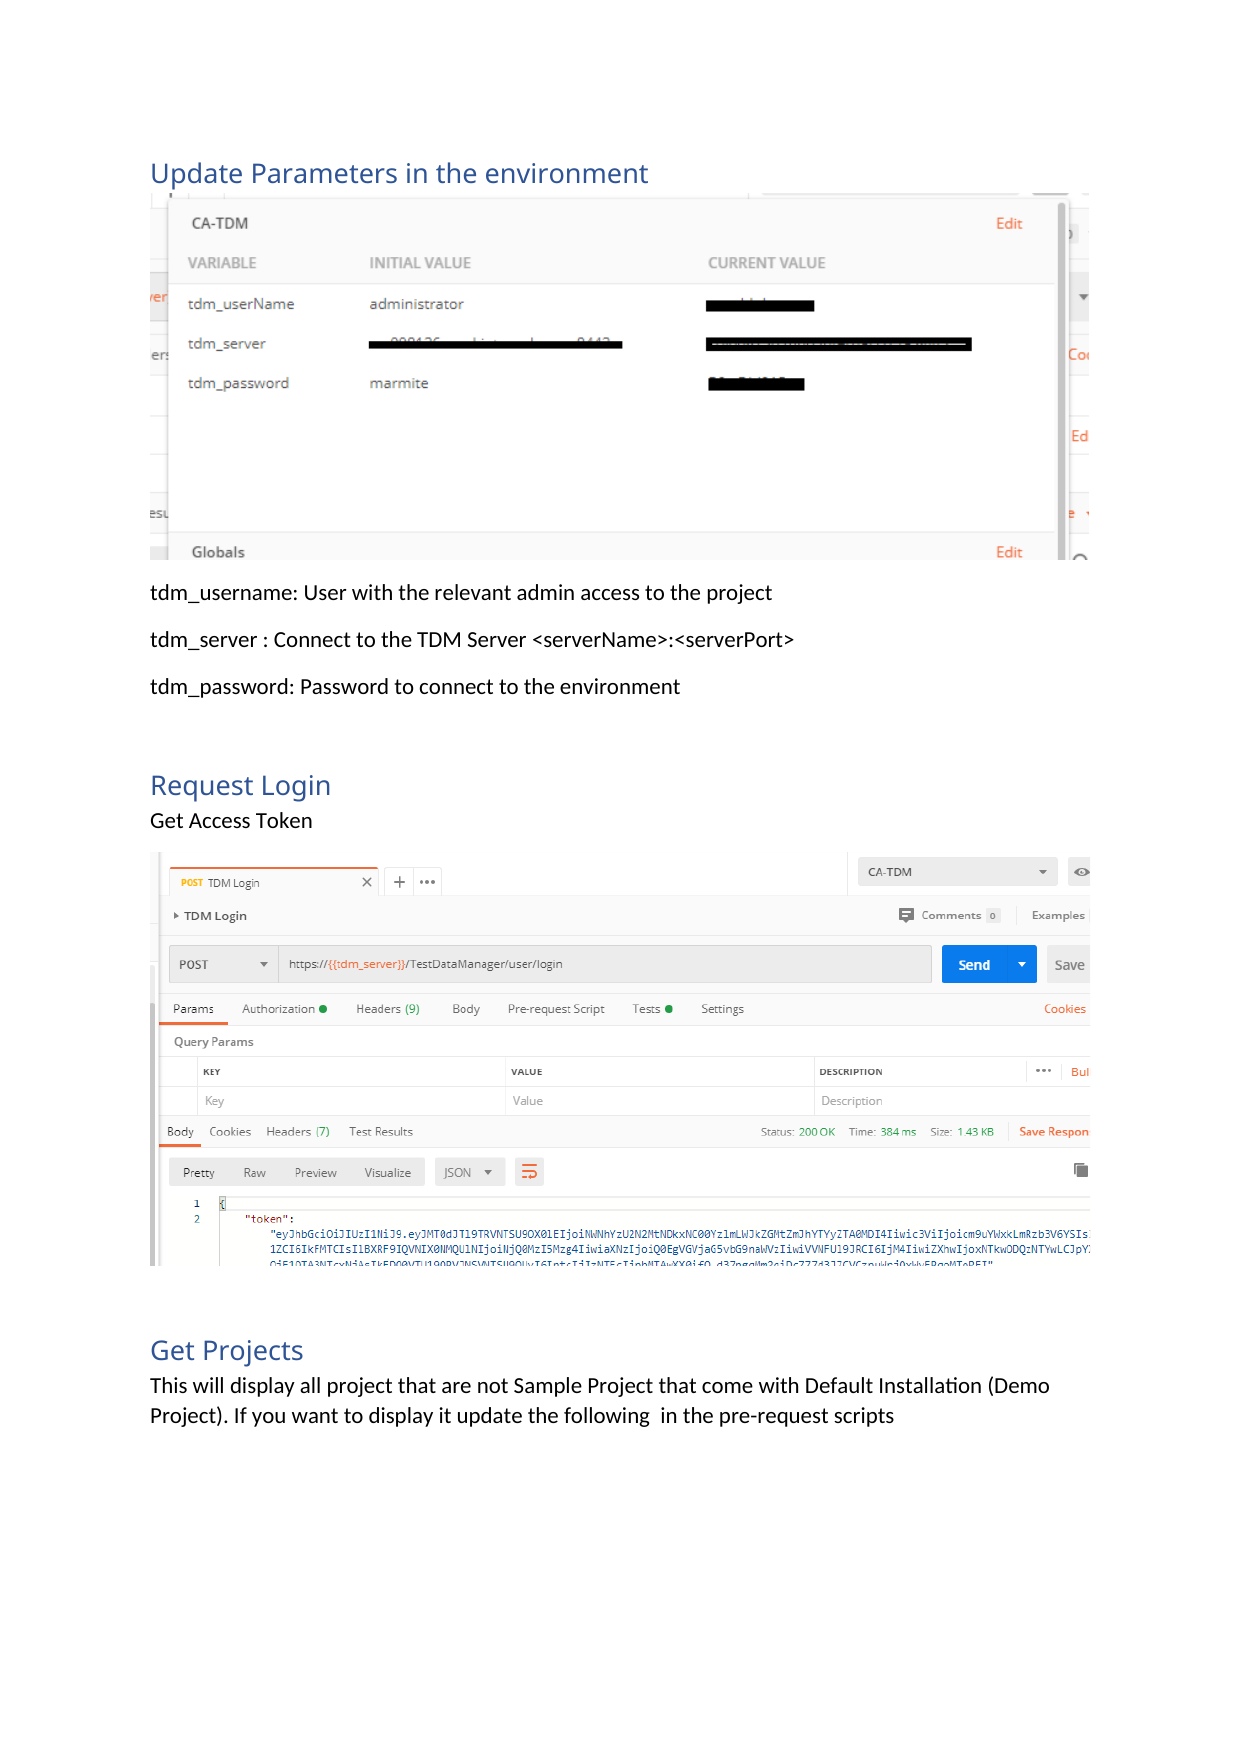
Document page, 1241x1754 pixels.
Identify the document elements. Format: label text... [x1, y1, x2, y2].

text tdm_server : Connect to the TDM Server <serverName>:<serverPort> [150, 625, 1090, 653]
picture [150, 852, 1091, 1266]
subtitle Update Parameters in the environment [150, 154, 1090, 191]
text tdm_password: Password to connect to the environment [150, 672, 1090, 700]
subtitle Get Projects [150, 1331, 1090, 1368]
text tdm_username: User with the relevant admin access to the project [150, 578, 1090, 606]
picture [150, 193, 1089, 560]
text Get Access Token [150, 806, 1090, 834]
subtitle Request Login [150, 766, 1090, 803]
text This will display all project that are not Sample Project that come with Default Installation (Demo Project). If you want to display it update the following in the pre-request scripts [150, 1371, 1090, 1429]
